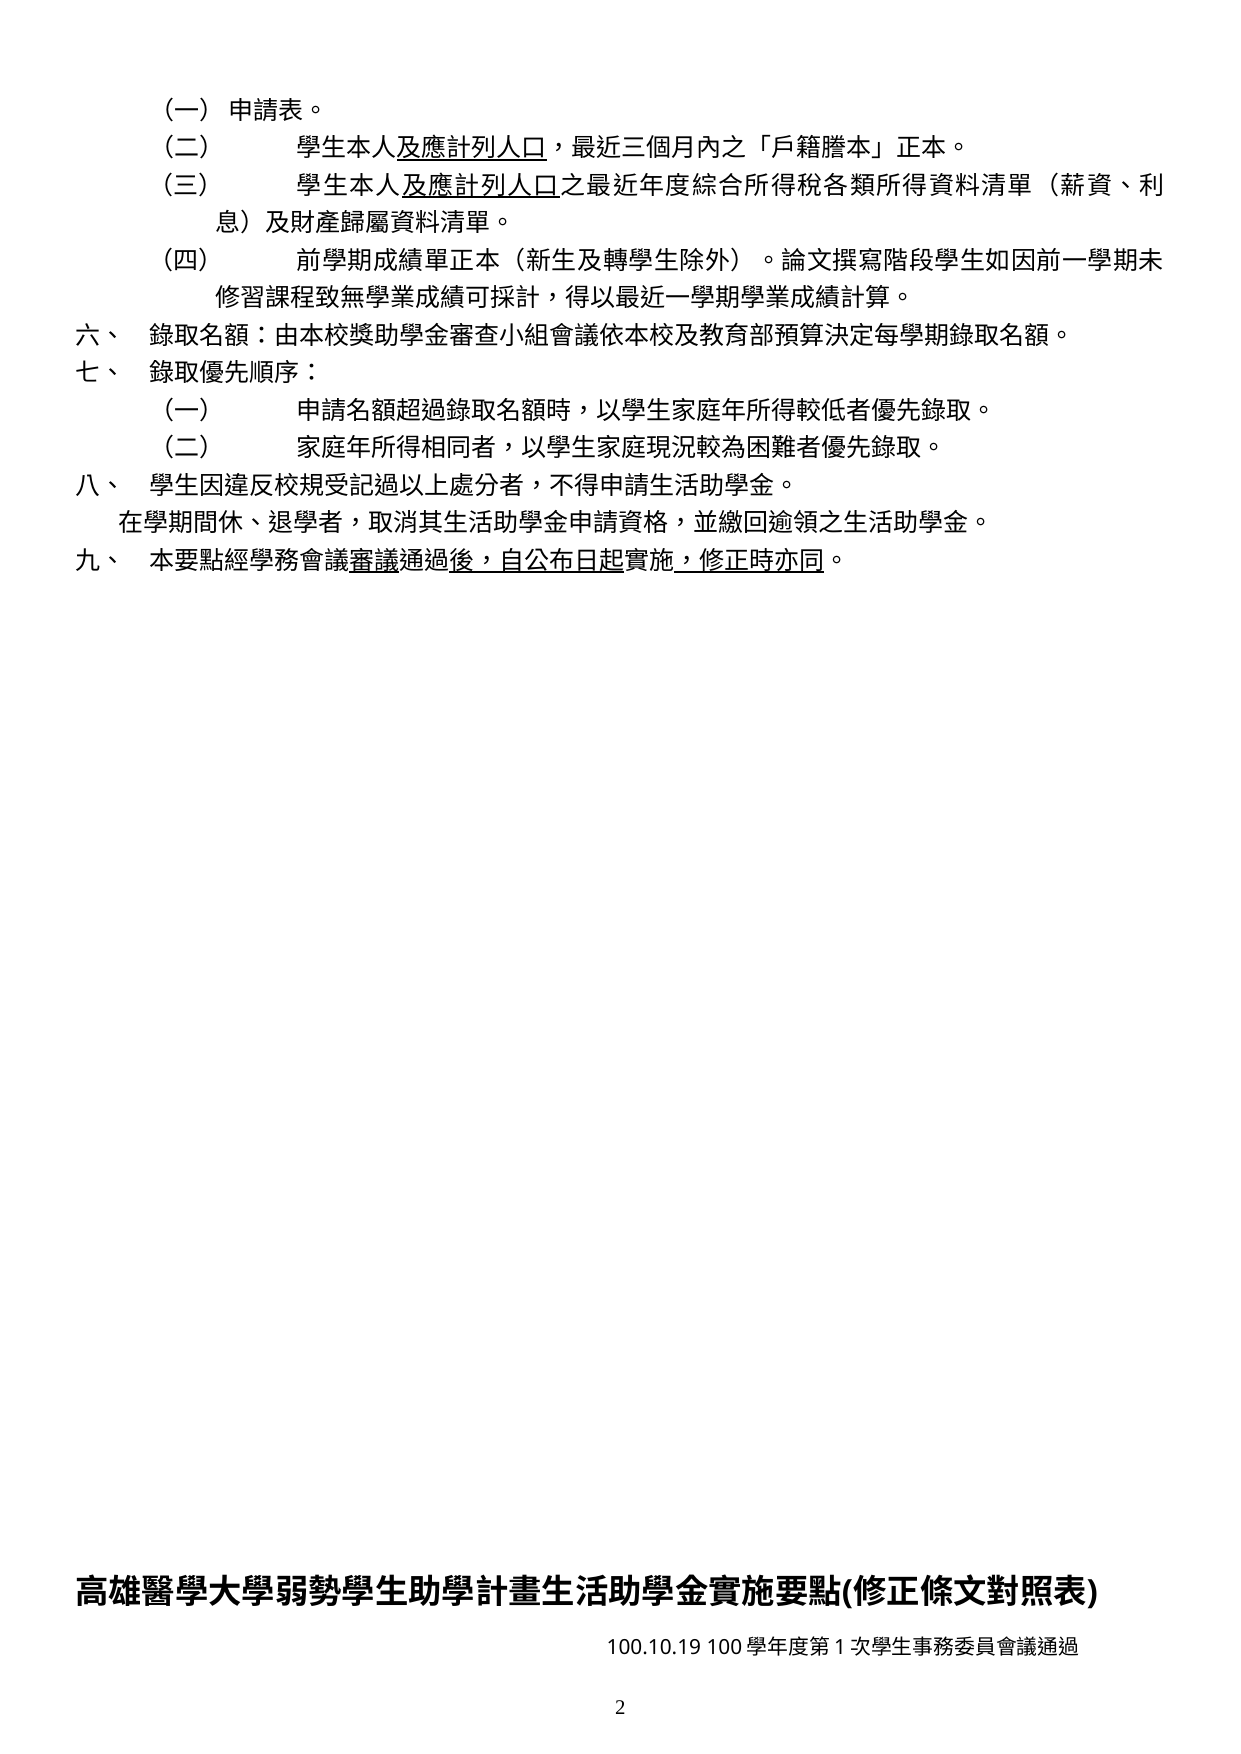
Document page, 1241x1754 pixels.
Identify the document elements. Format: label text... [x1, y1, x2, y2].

list 申請表。 [149, 89, 1165, 127]
list 本要點經學務會議審議通過後，自公布日起實施，修正時亦同。 [75, 539, 1165, 577]
list 學生本人及應計列人口之最近年度綜合所得稅各類所得資料清單（薪資、利息）及財產歸屬資料清單。 [149, 164, 1165, 239]
text 高雄醫學大學弱勢學生助學計畫生活助學金實施要點(修正條文對照表) [75, 1552, 1165, 1627]
list 學生因違反校規受記過以上處分者，不得申請生活助學金。 [75, 464, 1165, 502]
list 家庭年所得相同者，以學生家庭現況較為困難者優先錄取。 [149, 427, 1165, 464]
list 申請名額超過錄取名額時，以學生家庭年所得較低者優先錄取。 [149, 389, 1165, 427]
text 在學期間休、退學者，取消其生活助學金申請資格，並繳回逾領之生活助學金。 [118, 502, 1165, 539]
list 錄取優先順序： [75, 352, 1165, 389]
list 學生本人及應計列人口，最近三個月內之「戶籍謄本」正本。 [149, 127, 1165, 164]
list 前學期成績單正本（新生及轉學生除外）。論文撰寫階段學生如因前一學期未修習課程致無學業成績可採計，得以最近一學期學業成績計算。 [149, 239, 1165, 314]
list 錄取名額：由本校獎助學金審查小組會議依本校及教育部預算決定每學期錄取名額。 [75, 314, 1165, 352]
text 100.10.19 100學年度第1次學生事務委員會議通過 [547, 1627, 1165, 1664]
